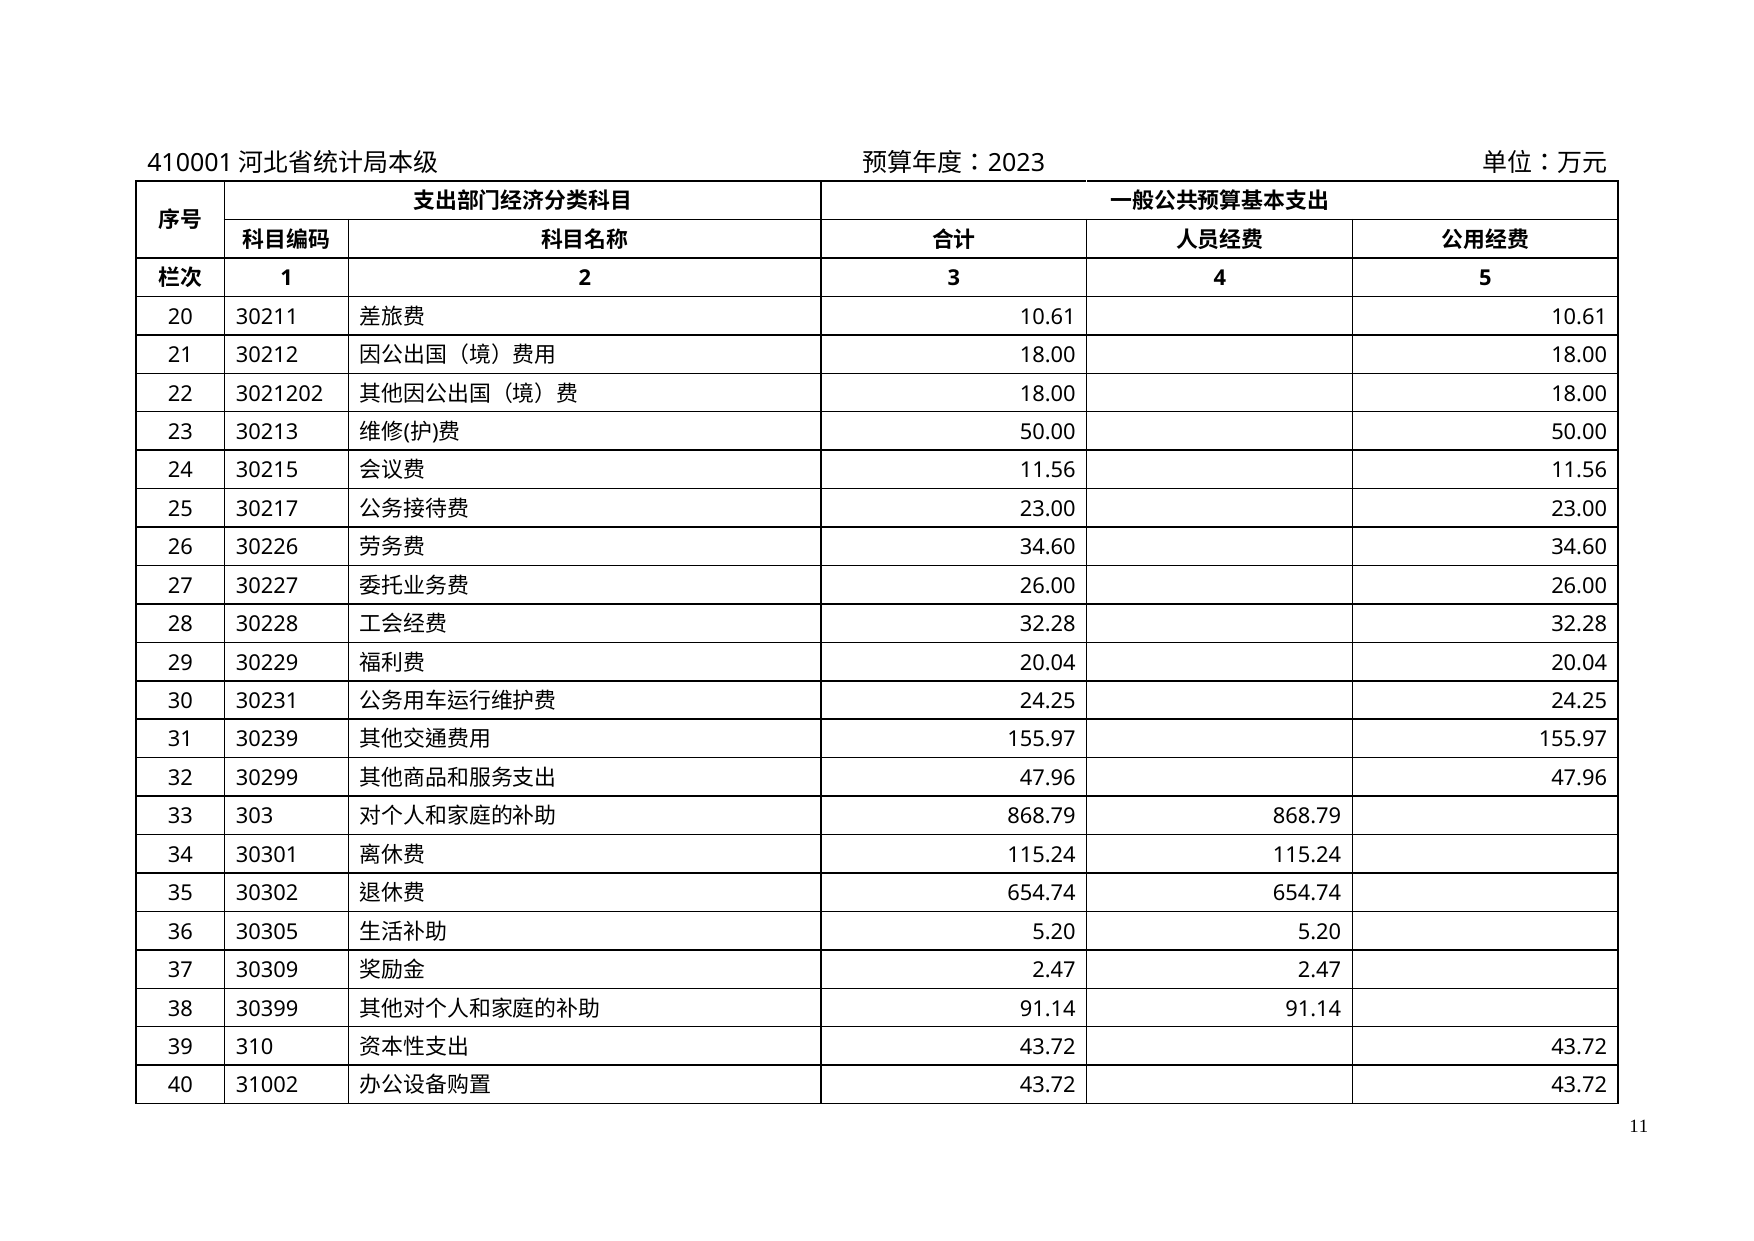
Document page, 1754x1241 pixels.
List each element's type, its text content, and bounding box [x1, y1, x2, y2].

table_cell [1353, 797, 1617, 834]
table_cell [1087, 1066, 1352, 1103]
table_cell 34.60 [822, 528, 1086, 564]
table_cell 32.28 [822, 605, 1086, 641]
table_cell [1353, 835, 1617, 872]
table_cell 30231 [225, 682, 348, 718]
table_cell 科目名称 [349, 220, 820, 257]
table_cell 23.00 [822, 489, 1086, 526]
table_cell 30215 [225, 451, 348, 488]
table_cell 21 [137, 336, 224, 372]
table_cell 4 [1087, 259, 1352, 296]
table_cell [1353, 951, 1617, 987]
table_cell 1 [225, 259, 348, 296]
table_cell 18.00 [822, 336, 1086, 372]
table_cell 40 [137, 1066, 224, 1103]
table_cell 退休费 [349, 874, 820, 911]
table_cell 18.00 [1353, 374, 1617, 411]
table_cell 5 [1353, 259, 1617, 296]
table_cell 24.25 [1353, 682, 1617, 718]
table_cell 2.47 [822, 951, 1086, 987]
table_cell 33 [137, 797, 224, 834]
table_cell [1353, 874, 1617, 911]
table_cell 3021202 [225, 374, 348, 411]
table_cell [1087, 1027, 1352, 1064]
table_cell 一般公共预算基本支出 [822, 182, 1617, 219]
table_cell 310 [225, 1027, 348, 1064]
table_cell [1087, 528, 1352, 564]
table_cell 18.00 [822, 374, 1086, 411]
table_cell 30211 [225, 297, 348, 334]
table_cell [1087, 412, 1352, 449]
table_header 410001河北省统计局本级 [137, 143, 820, 180]
table_cell 2 [349, 259, 820, 296]
table_cell 30213 [225, 412, 348, 449]
table_cell 公务接待费 [349, 489, 820, 526]
table_cell 30301 [225, 835, 348, 872]
table_cell 对个人和家庭的补助 [349, 797, 820, 834]
table_cell 43.72 [1353, 1027, 1617, 1064]
table_cell 37 [137, 951, 224, 987]
table_cell 868.79 [1087, 797, 1352, 834]
table_cell [1087, 451, 1352, 488]
table_header 预算年度：2023 [822, 143, 1086, 180]
table_cell 39 [137, 1027, 224, 1064]
table_cell 30305 [225, 912, 348, 949]
table_cell 栏次 [137, 259, 224, 296]
table_cell 其他对个人和家庭的补助 [349, 989, 820, 1026]
table_cell 30226 [225, 528, 348, 564]
table_header 单位：万元 [1087, 143, 1617, 180]
table_cell 26 [137, 528, 224, 564]
table_cell 30309 [225, 951, 348, 987]
table_cell 50.00 [822, 412, 1086, 449]
table_cell [1087, 489, 1352, 526]
table_cell 人员经费 [1087, 220, 1352, 257]
table_cell 序号 [137, 182, 224, 257]
table_cell 654.74 [822, 874, 1086, 911]
table_cell [1087, 566, 1352, 603]
table_cell 91.14 [1087, 989, 1352, 1026]
table_cell 38 [137, 989, 224, 1026]
table_cell 43.72 [822, 1066, 1086, 1103]
table_cell 35 [137, 874, 224, 911]
table_cell 31 [137, 720, 224, 757]
table_cell 25 [137, 489, 224, 526]
table_cell 其他交通费用 [349, 720, 820, 757]
table_cell [1087, 682, 1352, 718]
table_cell 32.28 [1353, 605, 1617, 641]
table_cell 155.97 [1353, 720, 1617, 757]
table_cell 27 [137, 566, 224, 603]
table_cell 11.56 [822, 451, 1086, 488]
table_cell 30299 [225, 758, 348, 795]
table_cell 2.47 [1087, 951, 1352, 987]
table_cell 离休费 [349, 835, 820, 872]
table_cell [1087, 758, 1352, 795]
table_cell 30228 [225, 605, 348, 641]
table_cell 43.72 [822, 1027, 1086, 1064]
table_cell 福利费 [349, 643, 820, 680]
table_cell 155.97 [822, 720, 1086, 757]
table_cell 因公出国（境）费用 [349, 336, 820, 372]
table_cell 24.25 [822, 682, 1086, 718]
table_cell 20.04 [1353, 643, 1617, 680]
table_cell 会议费 [349, 451, 820, 488]
table_cell 30239 [225, 720, 348, 757]
table_cell 32 [137, 758, 224, 795]
table_cell 24 [137, 451, 224, 488]
table_cell 20.04 [822, 643, 1086, 680]
table_cell 91.14 [822, 989, 1086, 1026]
table_cell 其他因公出国（境）费 [349, 374, 820, 411]
table_cell [1087, 297, 1352, 334]
table_cell [1087, 336, 1352, 372]
table_cell 5.20 [822, 912, 1086, 949]
table_cell 委托业务费 [349, 566, 820, 603]
table_cell 合计 [822, 220, 1086, 257]
table_cell 科目编码 [225, 220, 348, 257]
table_cell 资本性支出 [349, 1027, 820, 1064]
table_cell [1087, 720, 1352, 757]
table_cell 奖励金 [349, 951, 820, 987]
table_cell 23.00 [1353, 489, 1617, 526]
table_cell 654.74 [1087, 874, 1352, 911]
table_cell 868.79 [822, 797, 1086, 834]
table_cell 其他商品和服务支出 [349, 758, 820, 795]
table_cell 26.00 [822, 566, 1086, 603]
table_cell 18.00 [1353, 336, 1617, 372]
table_cell 43.72 [1353, 1066, 1617, 1103]
table_cell 3 [822, 259, 1086, 296]
table_cell 30 [137, 682, 224, 718]
table_cell 10.61 [822, 297, 1086, 334]
table_cell 20 [137, 297, 224, 334]
table_cell 5.20 [1087, 912, 1352, 949]
table_cell 115.24 [822, 835, 1086, 872]
table_cell 50.00 [1353, 412, 1617, 449]
table_cell 22 [137, 374, 224, 411]
table_cell 工会经费 [349, 605, 820, 641]
table_cell 31002 [225, 1066, 348, 1103]
table_cell 115.24 [1087, 835, 1352, 872]
table_cell 劳务费 [349, 528, 820, 564]
table_cell 303 [225, 797, 348, 834]
table_cell 30399 [225, 989, 348, 1026]
table_cell 公务用车运行维护费 [349, 682, 820, 718]
table_cell 30217 [225, 489, 348, 526]
table_cell 30229 [225, 643, 348, 680]
table_cell 36 [137, 912, 224, 949]
table_cell 公用经费 [1353, 220, 1617, 257]
table_cell 办公设备购置 [349, 1066, 820, 1103]
table_cell 34 [137, 835, 224, 872]
table_cell 47.96 [1353, 758, 1617, 795]
table_cell 30302 [225, 874, 348, 911]
table_cell [1087, 643, 1352, 680]
table_cell 26.00 [1353, 566, 1617, 603]
table_cell 10.61 [1353, 297, 1617, 334]
table_cell 47.96 [822, 758, 1086, 795]
table_cell 11.56 [1353, 451, 1617, 488]
table_cell 维修(护)费 [349, 412, 820, 449]
table_cell [1353, 989, 1617, 1026]
table_cell 差旅费 [349, 297, 820, 334]
table_cell 34.60 [1353, 528, 1617, 564]
table_cell 支出部门经济分类科目 [225, 182, 820, 219]
table_cell 29 [137, 643, 224, 680]
table_cell [1087, 374, 1352, 411]
table_cell 生活补助 [349, 912, 820, 949]
table_cell [1353, 912, 1617, 949]
table_cell 30212 [225, 336, 348, 372]
table_cell 23 [137, 412, 224, 449]
table_cell 28 [137, 605, 224, 641]
table_cell 30227 [225, 566, 348, 603]
table_cell [1087, 605, 1352, 641]
